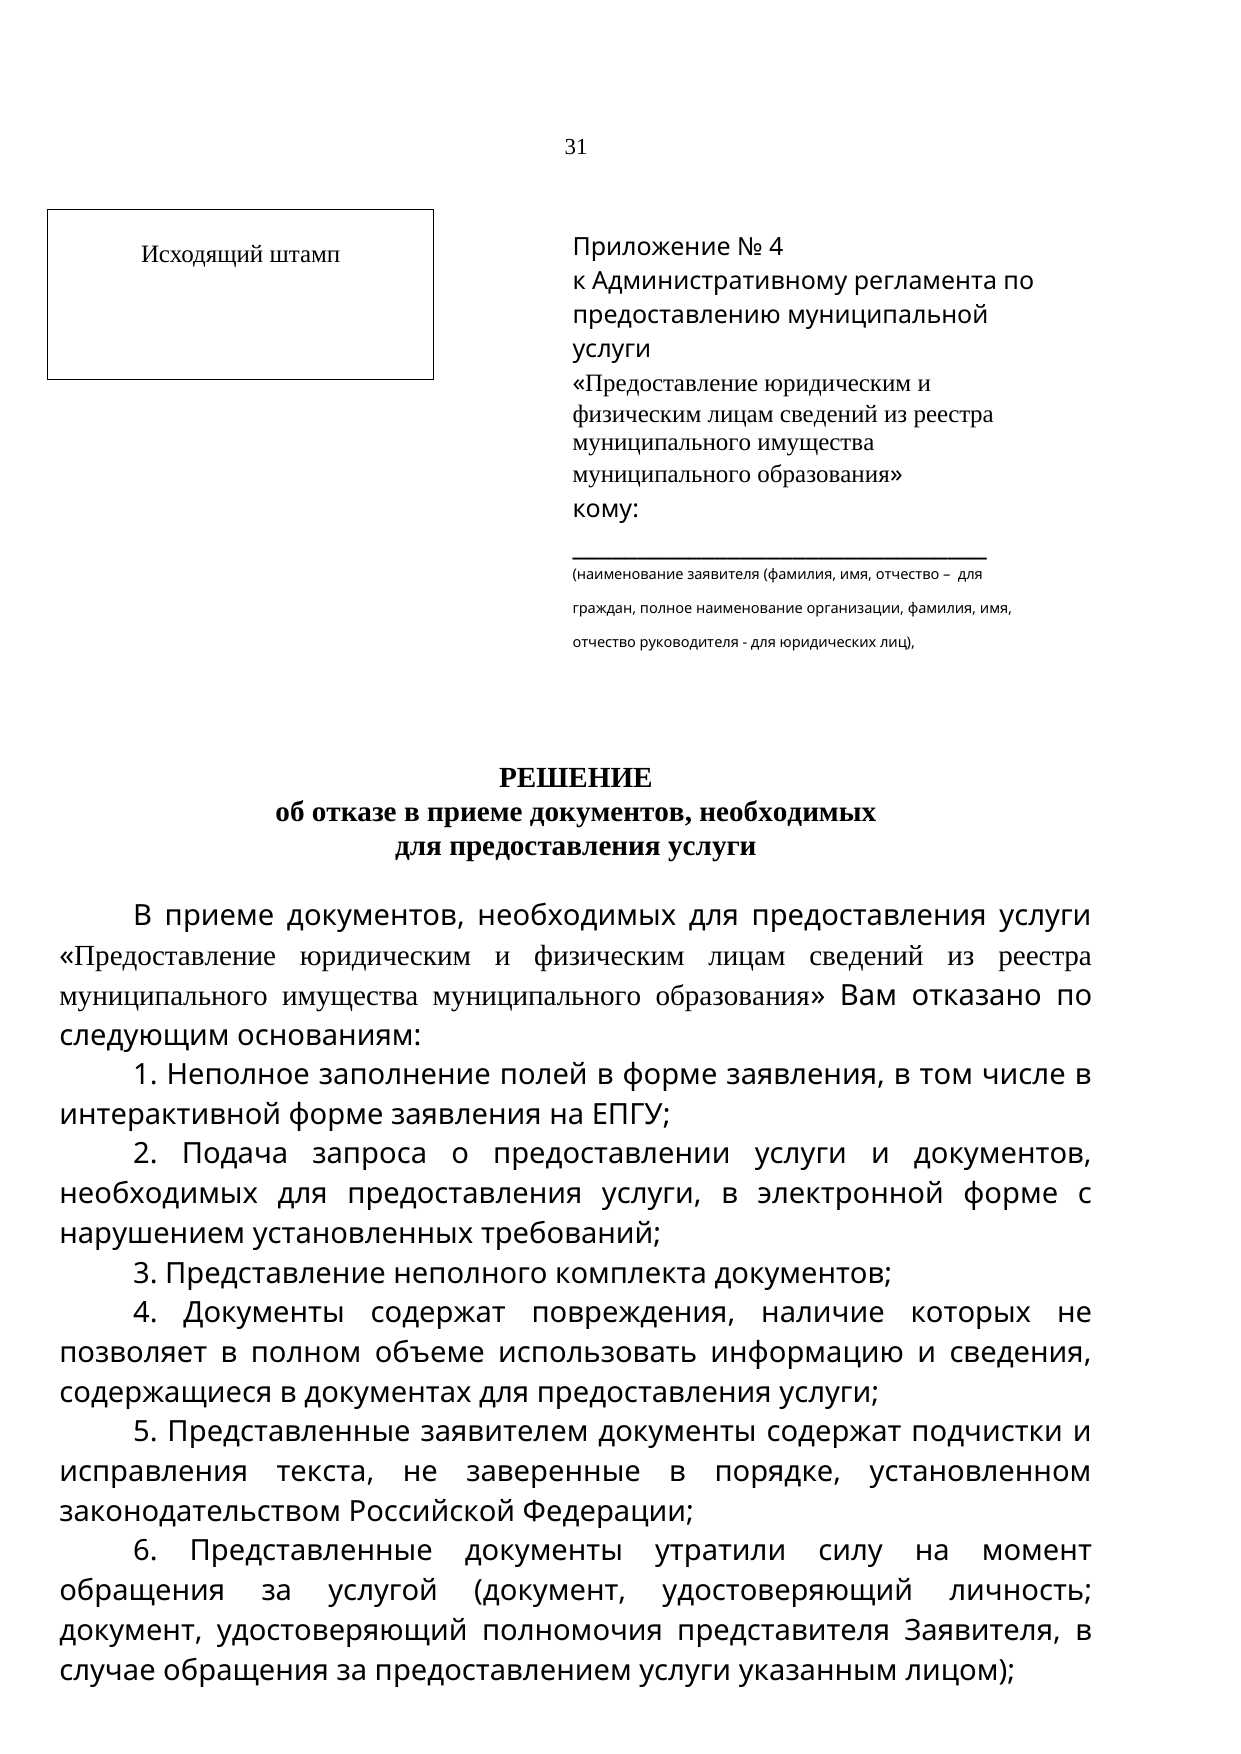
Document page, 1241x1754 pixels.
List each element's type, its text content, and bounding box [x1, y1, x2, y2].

text 31 [59, 133, 1092, 159]
text 5. Представленные заявителем документы содержат подчистки и исправления текста, не заверенные в порядке, установленном законодательством Российской Федерации; [59, 1411, 1092, 1530]
table_header Исходящий штамп [48, 210, 433, 379]
text РЕШЕНИЕ [59, 761, 1092, 794]
text 6. Представленные документы утратили силу на момент обращения за услугой (документ, удостоверяющий личность; документ, удостоверяющий полномочия представителя Заявителя, в случае обращения за предоставлением услуги указанным лицом); [59, 1530, 1092, 1688]
text 3. Представление неполного комплекта документов; [59, 1252, 1092, 1292]
text 1. Неполное заполнение полей в форме заявления, в том числе в интерактивной форме заявления на ЕПГУ; [59, 1053, 1092, 1133]
text 4. Документы содержат повреждения, наличие которых не позволяет в полном объеме использовать информацию и сведения, содержащиеся в документах для предоставления услуги; [59, 1292, 1092, 1411]
text 2. Подача запроса о предоставлении услуги и документов, необходимых для предоставления услуги, в электронной форме с нарушением установленных требований; [59, 1133, 1092, 1252]
text для предоставления услуги [59, 828, 1092, 861]
text об отказе в приеме документов, необходимых [59, 794, 1092, 828]
text В приеме документов, необходимых для предоставления услуги «Предоставление юридическим и физическим лицам сведений из реестра муниципального имущества муниципального образования» Вам отказано по следующим основаниям: [59, 895, 1092, 1053]
